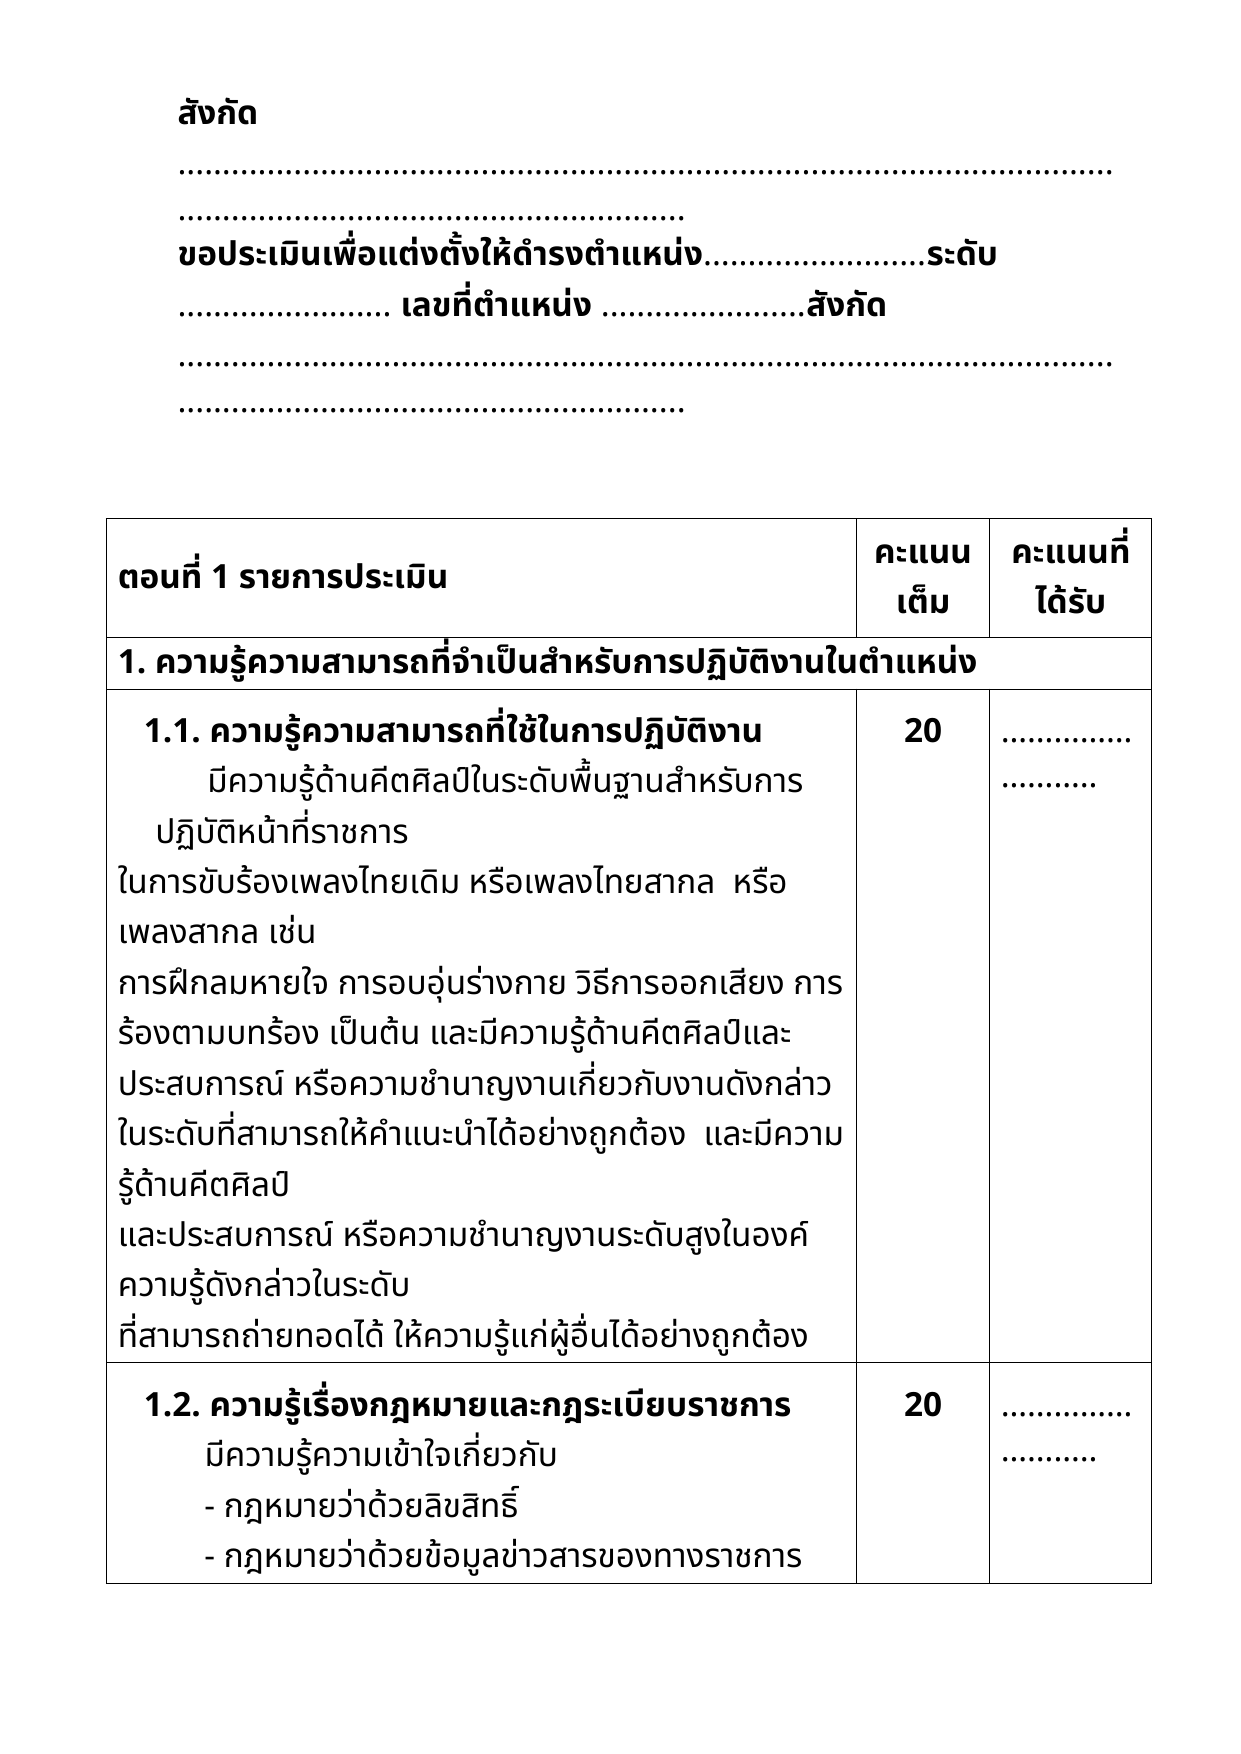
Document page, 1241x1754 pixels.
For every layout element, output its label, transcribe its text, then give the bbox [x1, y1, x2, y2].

table_header คะแนนที่ได้รับ [990, 519, 1151, 637]
table_cell 1.1. ความรู้ความสามารถที่ใช้ในการปฏิบัติงาน มีความรู้ด้านคีตศิลป์ในระดับพื้นฐานสำหรับการปฏิบัติหน้าที่ราชการ ในการขับร้องเพลงไทยเดิม หรือเพลงไทยสากล หรือเพลงสากล เช่น การฝึกลมหายใจ การอบอุ่นร่างกาย วิธีการออกเสียง การร้องตามบทร้อง เป็นต้น และมีความรู้ด้านคีตศิลป์และประสบการณ์ หรือความชำนาญงานเกี่ยวกับงานดังกล่าวในระดับที่สามารถให้คำแนะนำได้อย่างถูกต้อง และมีความรู้ด้านคีตศิลป์ และประสบการณ์ หรือความชำนาญงานระดับสูงในองค์ความรู้ดังกล่าวในระดับ ที่สามารถถ่ายทอดได้ ให้ความรู้แก่ผู้อื่นได้อย่างถูกต้อง [107, 690, 856, 1362]
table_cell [107, 1363, 856, 1583]
table_header ตอนที่ 1 รายการประเมิน [107, 519, 856, 637]
text ขอประเมินเพื่อแต่งตั้งให้ดำรงตำแหน่ง.........................ระดับ ........................ เลขที่ตำแหน่ง .......................สังกัด .................................................................................................................................................................. [177, 230, 1122, 422]
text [177, 89, 1122, 230]
table_cell 20 [857, 690, 989, 1362]
table_header คะแนนเต็ม [857, 519, 989, 637]
table_cell …………………….. [990, 690, 1151, 1362]
table_cell 1. ความรู้ความสามารถที่จำเป็นสำหรับการปฏิบัติงานในตำแหน่ง [107, 638, 1151, 688]
table_cell …………………….. [990, 1363, 1151, 1583]
table_cell 20 [857, 1363, 989, 1583]
